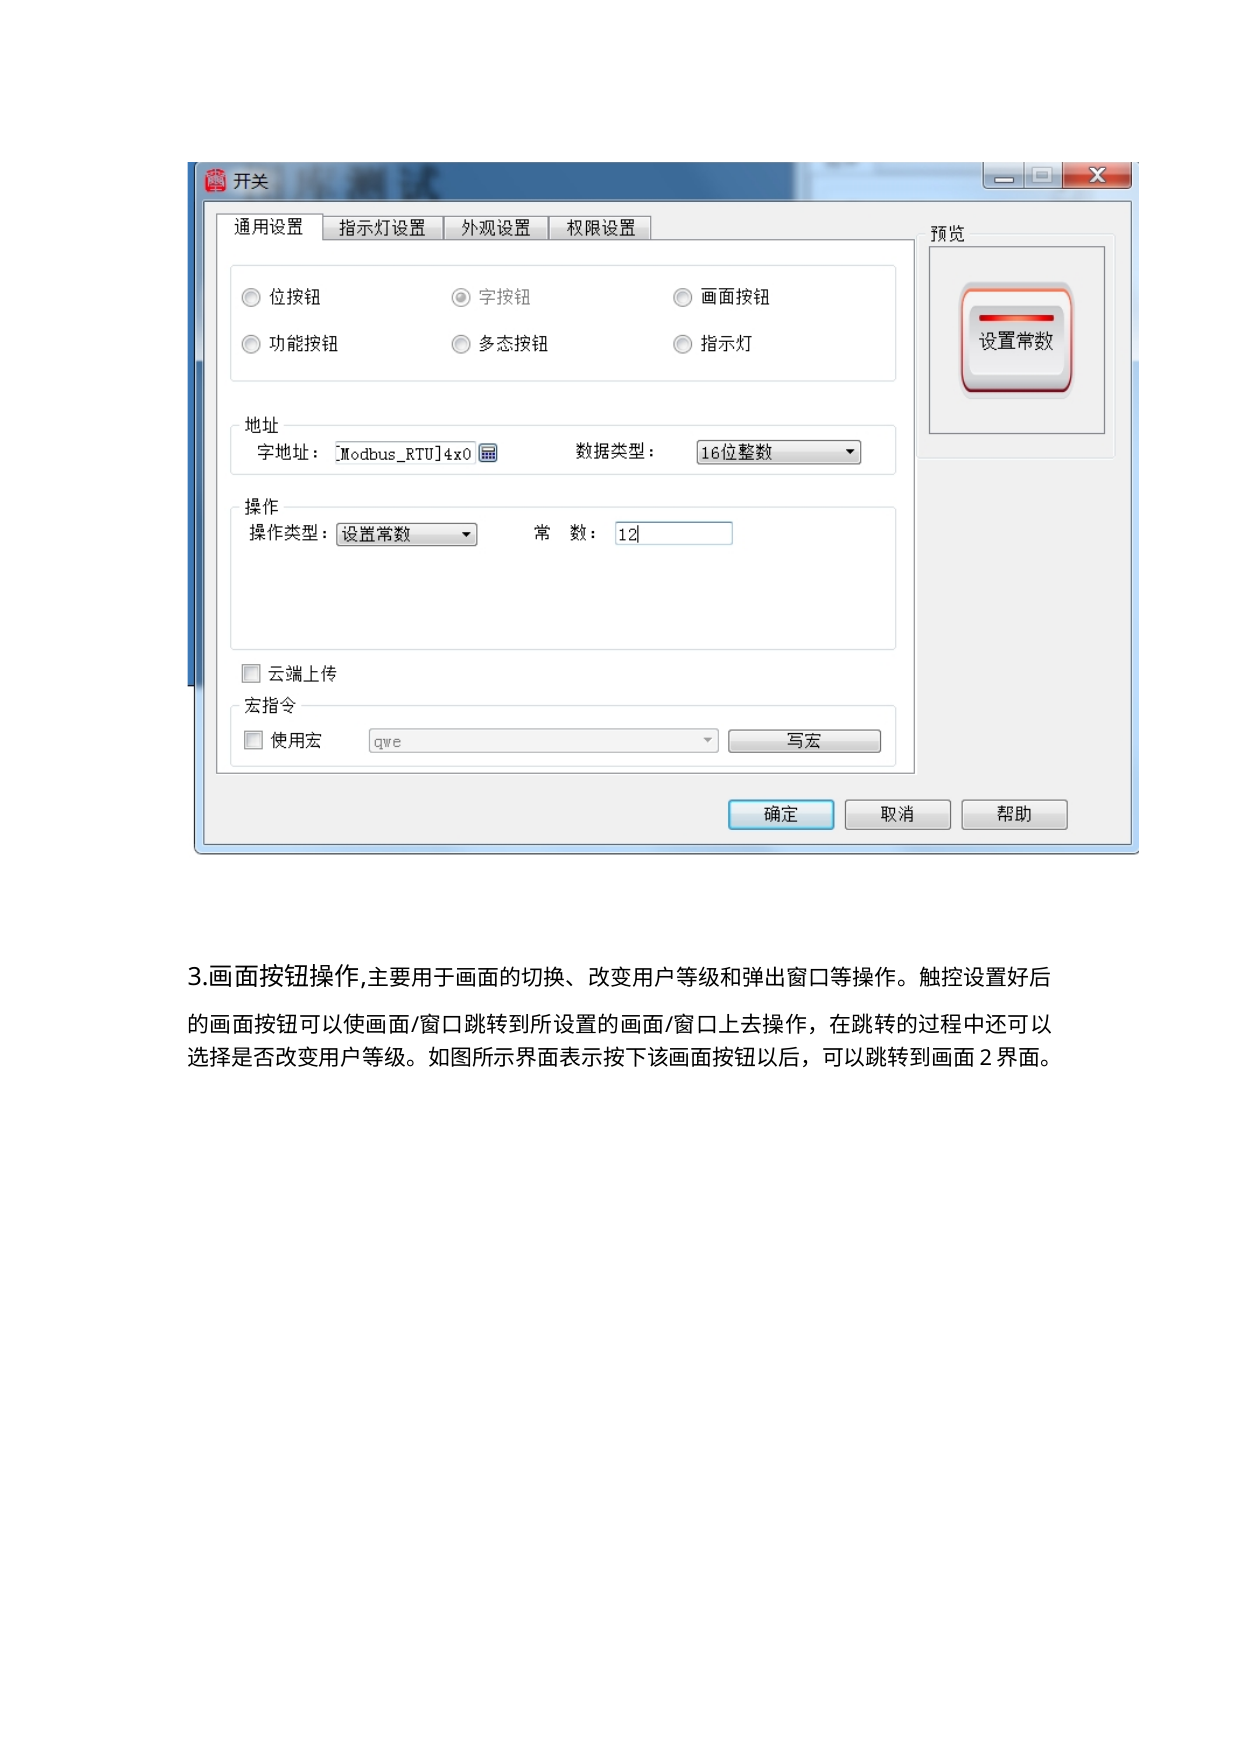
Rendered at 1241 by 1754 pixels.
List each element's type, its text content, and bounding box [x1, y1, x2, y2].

picture [187, 162, 1139, 858]
list 3.画面按钮操作,主要用于画面的切换、改变用户等级和弹出窗口等操作。触控设置好后的画面按钮可以使画面/窗口跳转到所设置的画面/窗口上去操作，在跳转的过程中还可以选择是否改变用户等级。如图所示界面表示按下该画面按钮以后，可以跳转到画面2界面。 [187, 942, 1053, 1072]
